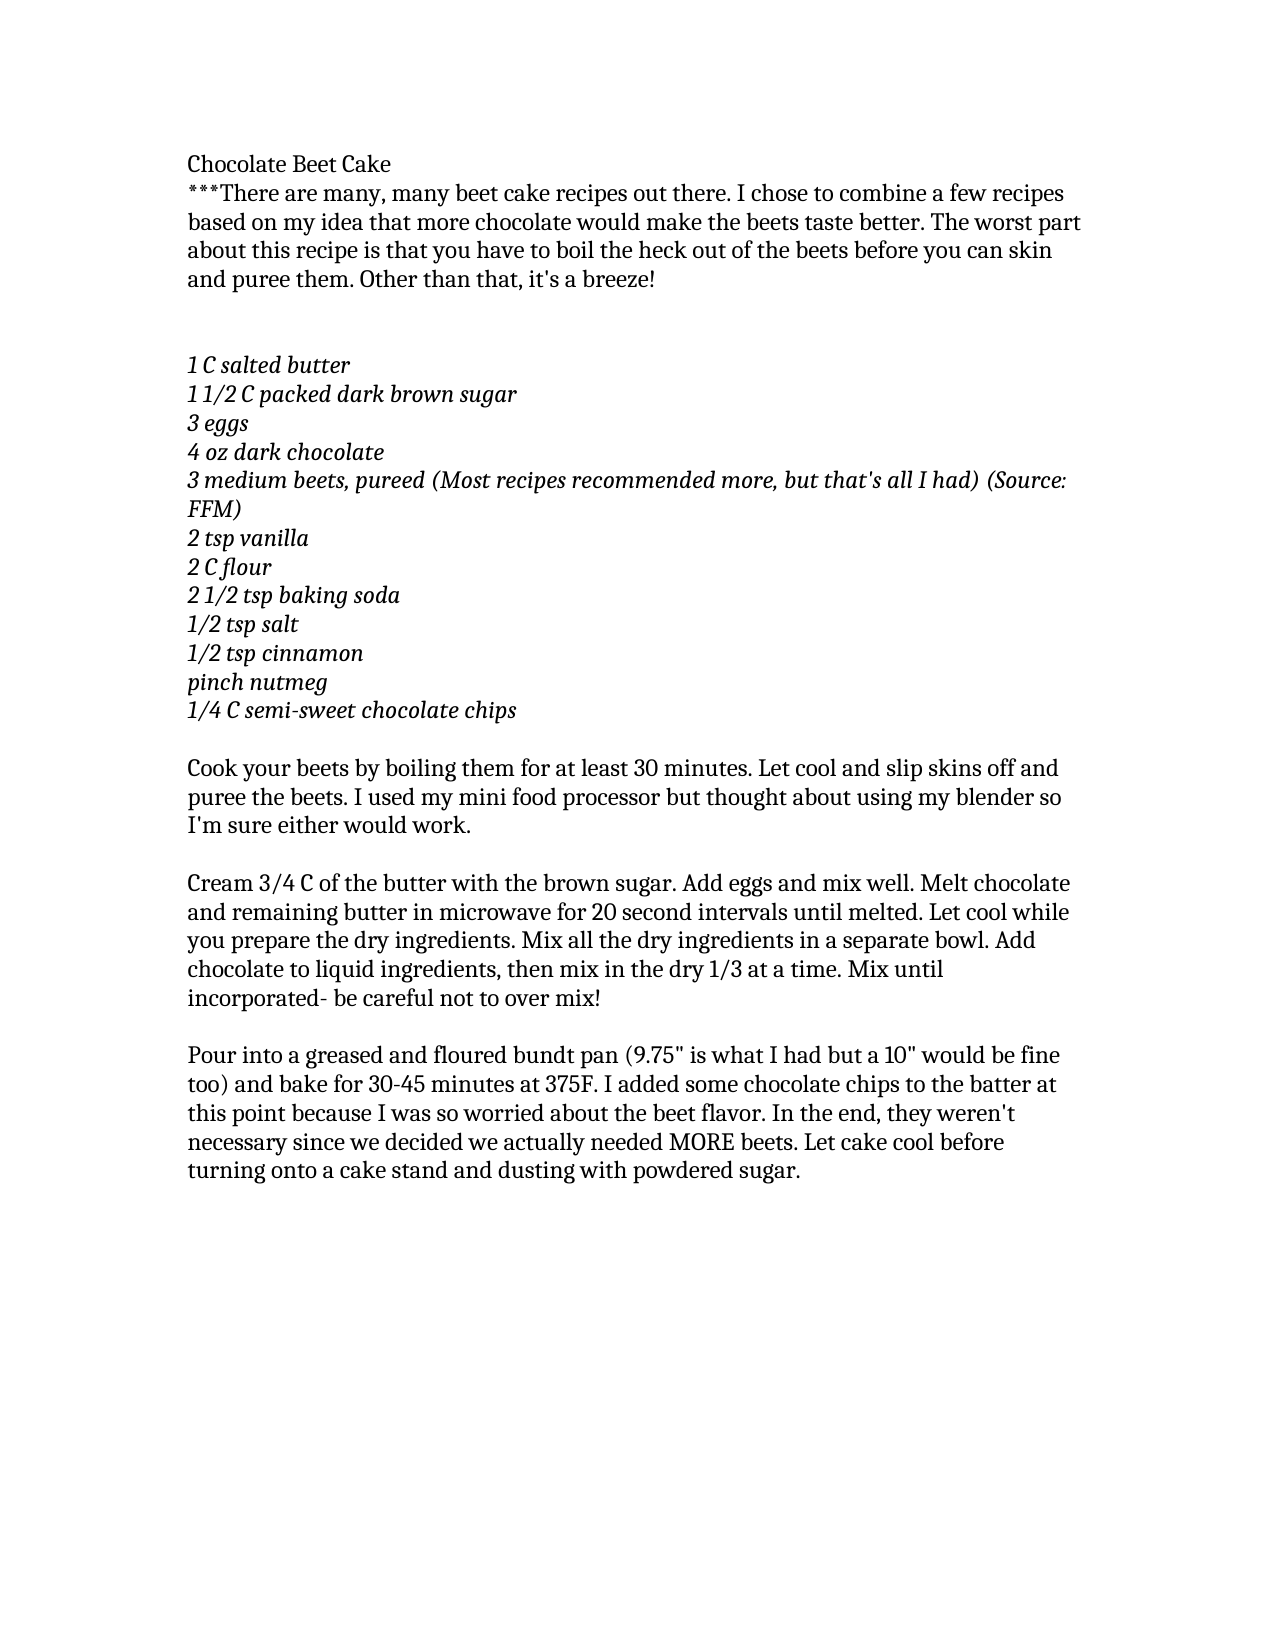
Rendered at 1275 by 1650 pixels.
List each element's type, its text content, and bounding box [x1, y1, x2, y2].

text Chocolate Beet Cake ***There are many, many beet cake recipes out there. I chose to combine a few recipes based on my idea that more chocolate would make the beets taste better. The worst part about this recipe is that you have to boil the heck out of the beets before you can skin and puree them. Other than that, it's a breeze! 1 C salted butter 1 1/2 C packed dark brown sugar 3 eggs 4 oz dark chocolate 3 medium beets, pureed (Most recipes recommended more, but that's all I had) (Source: FFM) 2 tsp vanilla 2 C flour 2 1/2 tsp baking soda 1/2 tsp salt 1/2 tsp cinnamon pinch nutmeg 1/4 C semi-sweet chocolate chips Cook your beets by boiling them for at least 30 minutes. Let cool and slip skins off and puree the beets. I used my mini food processor but thought about using my blender so I'm sure either would work. Cream 3/4 C of the butter with the brown sugar. Add eggs and mix well. Melt chocolate and remaining butter in microwave for 20 second intervals until melted. Let cool while you prepare the dry ingredients. Mix all the dry ingredients in a separate bowl. Add chocolate to liquid ingredients, then mix in the dry 1/3 at a time. Mix until incorporated- be careful not to over mix! Pour into a greased and floured bundt pan (9.75" is what I had but a 10" would be fine too) and bake for 30-45 minutes at 375F. I added some chocolate chips to the batter at this point because I was so worried about the beet flavor. In the end, they weren't necessary since we decided we actually needed MORE beets. Let cake cool before turning onto a cake stand and dusting with powdered sugar. [187, 150, 1087, 1185]
